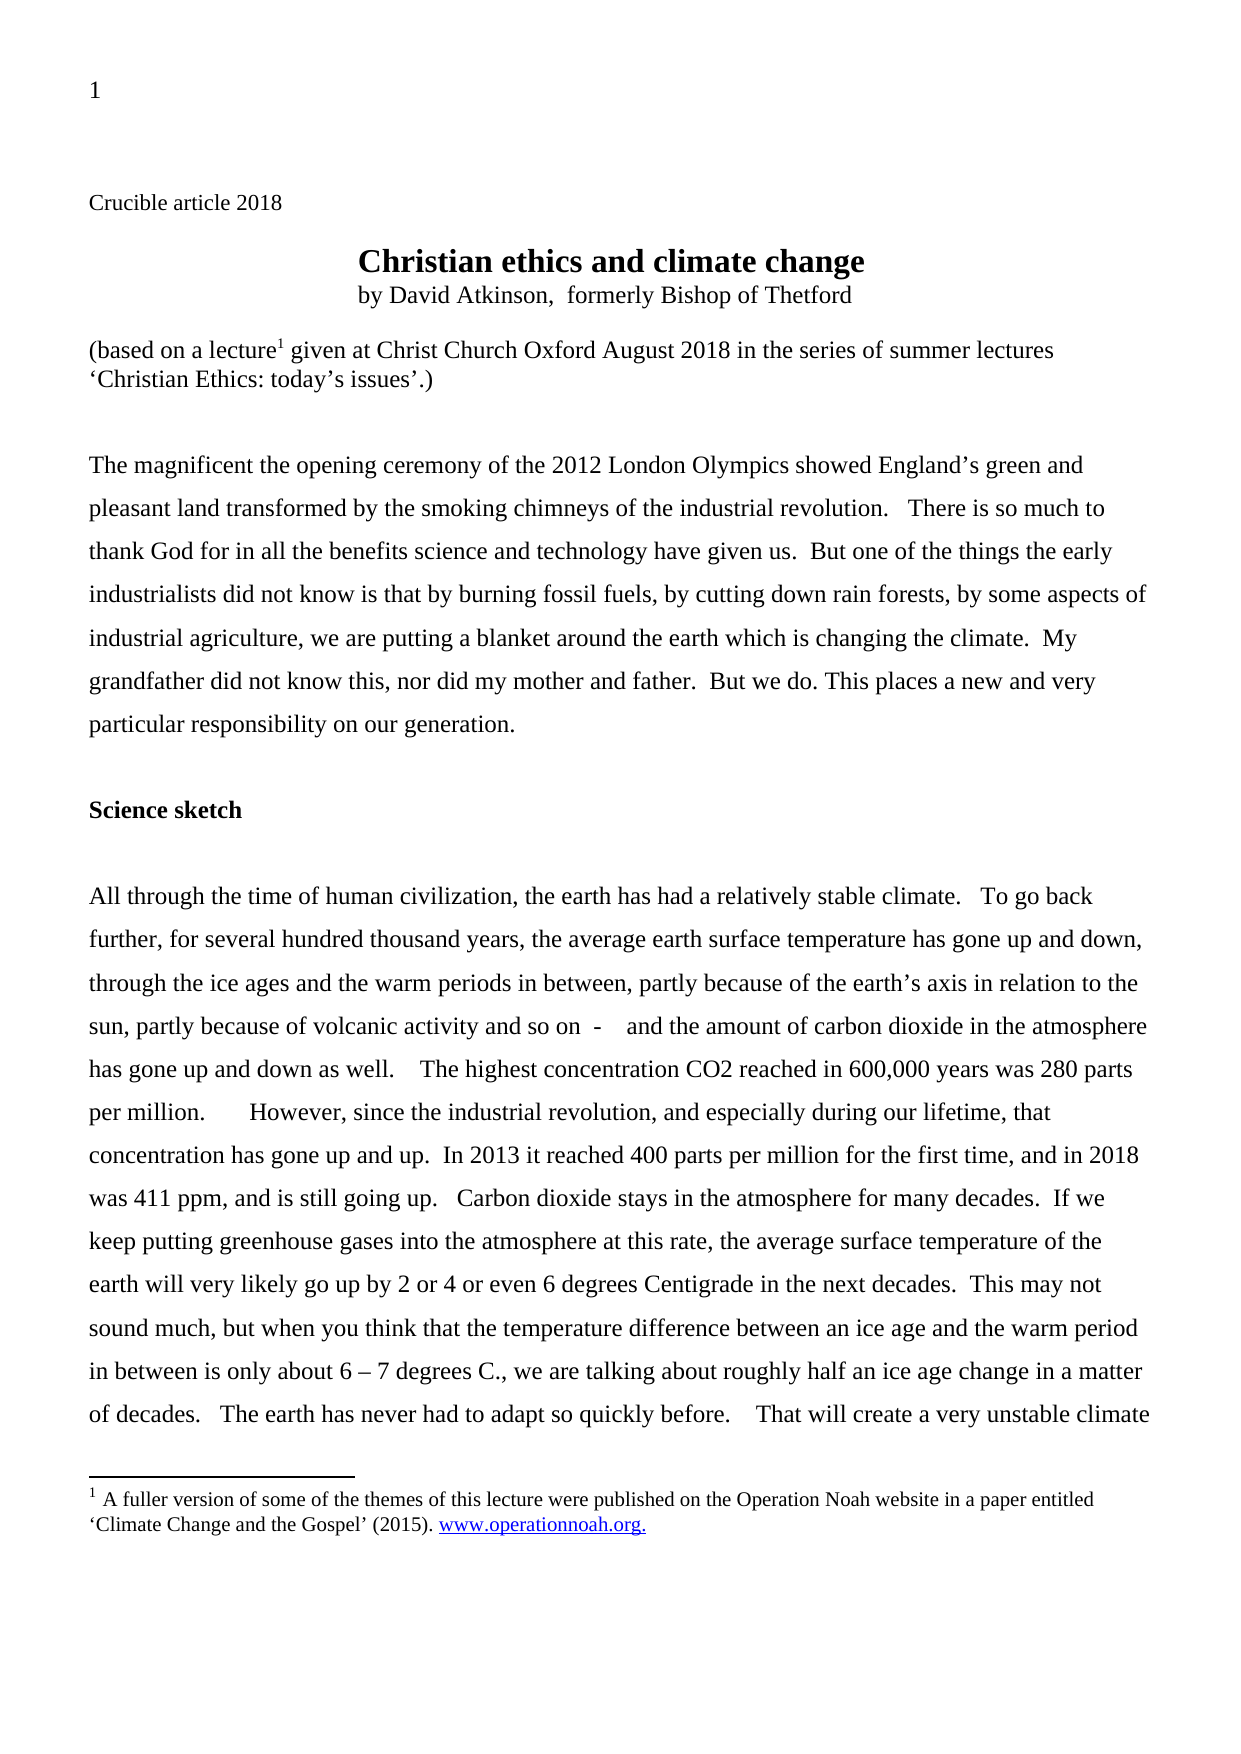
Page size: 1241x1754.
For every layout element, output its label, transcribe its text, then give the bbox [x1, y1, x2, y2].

text Crucible article 2018 [89, 189, 1152, 215]
text by David Atkinson, formerly Bishop of Thetford [89, 280, 1152, 309]
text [89, 881, 1152, 1428]
text Science sketch [89, 795, 1152, 824]
text (based on a lecture given at Christ Church Oxford August 2018 in the series of summer lectures ‘Christian Ethics: today’s issues’.) [89, 335, 1152, 393]
text The magnificent the opening ceremony of the 2012 London Olympics showed England’s green and pleasant land transformed by the smoking chimneys of the industrial revolution. There is so much to thank God for in all the benefits science and technology have given us. But one of the things the early industrialists did not know is that by burning fossil fuels, by cutting down rain forests, by some aspects of industrial agriculture, we are putting a blanket around the earth which is changing the climate. My grandfather did not know this, nor did my mother and father. But we do. This places a new and very particular responsibility on our generation. [89, 450, 1152, 738]
text Christian ethics and climate change [89, 242, 1152, 280]
